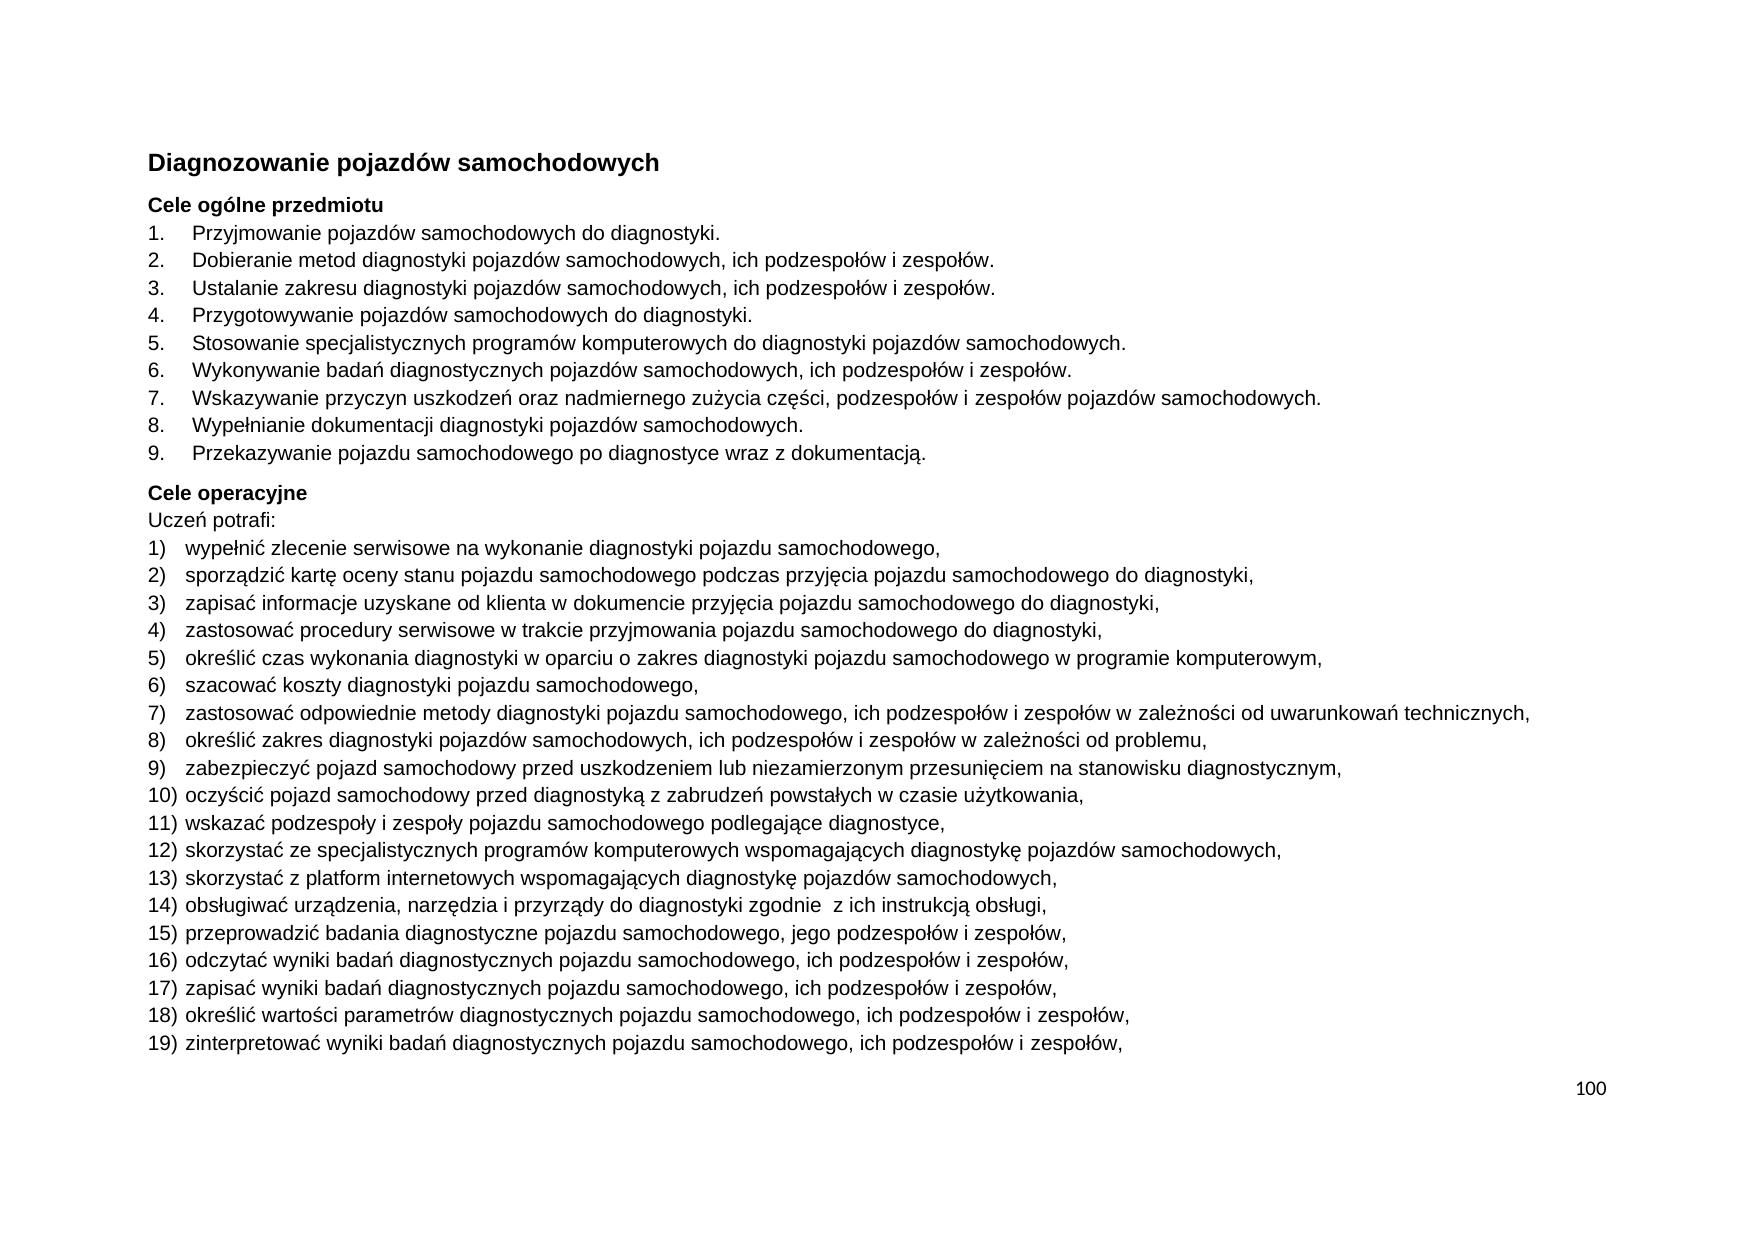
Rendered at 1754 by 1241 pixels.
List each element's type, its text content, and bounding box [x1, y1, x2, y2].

list Dobieranie metod diagnostyki pojazdów samochodowych, ich podzespołów i zespołów. [148, 248, 1606, 272]
list zinterpretować wyniki badań diagnostycznych pojazdu samochodowego, ich podzespołów i zespołów, [148, 1031, 1606, 1054]
list Wypełnianie dokumentacji diagnostyki pojazdów samochodowych. [148, 413, 1606, 437]
list określić czas wykonania diagnostyki w oparciu o zakres diagnostyki pojazdu samochodowego w programie komputerowym, [148, 646, 1606, 669]
text Cele ogólne przedmiotu [148, 193, 1606, 217]
list wypełnić zlecenie serwisowe na wykonanie diagnostyki pojazdu samochodowego, [148, 536, 1606, 559]
list skorzystać z platform internetowych wspomagających diagnostykę pojazdów samochodowych, [148, 866, 1606, 889]
list skorzystać ze specjalistycznych programów komputerowych wspomagających diagnostykę pojazdów samochodowych, [148, 838, 1606, 862]
list oczyścić pojazd samochodowy przed diagnostyką z zabrudzeń powstałych w czasie użytkowania, [148, 783, 1606, 807]
list określić zakres diagnostyki pojazdów samochodowych, ich podzespołów i zespołów w zależności od problemu, [148, 728, 1606, 752]
list Stosowanie specjalistycznych programów komputerowych do diagnostyki pojazdów samochodowych. [148, 331, 1606, 354]
list Ustalanie zakresu diagnostyki pojazdów samochodowych, ich podzespołów i zespołów. [148, 276, 1606, 299]
list Wskazywanie przyczyn uszkodzeń oraz nadmiernego zużycia części, podzespołów i zespołów pojazdów samochodowych. [148, 386, 1606, 409]
list Wykonywanie badań diagnostycznych pojazdów samochodowych, ich podzespołów i zespołów. [148, 358, 1606, 382]
list Przyjmowanie pojazdów samochodowych do diagnostyki. [148, 221, 1606, 244]
list szacować koszty diagnostyki pojazdu samochodowego, [148, 673, 1606, 697]
list przeprowadzić badania diagnostyczne pojazdu samochodowego, jego podzespołów i zespołów, [148, 921, 1606, 944]
list odczytać wyniki badań diagnostycznych pojazdu samochodowego, ich podzespołów i zespołów, [148, 948, 1606, 972]
list Przygotowywanie pojazdów samochodowych do diagnostyki. [148, 303, 1606, 327]
text Uczeń potrafi: [148, 508, 1606, 532]
list zapisać informacje uzyskane od klienta w dokumencie przyjęcia pojazdu samochodowego do diagnostyki, [148, 591, 1606, 614]
list określić wartości parametrów diagnostycznych pojazdu samochodowego, ich podzespołów i zespołów, [148, 1003, 1606, 1027]
list obsługiwać urządzenia, narzędzia i przyrządy do diagnostyki zgodnie z ich instrukcją obsługi, [148, 893, 1606, 917]
list zapisać wyniki badań diagnostycznych pojazdu samochodowego, ich podzespołów i zespołów, [148, 976, 1606, 999]
list zabezpieczyć pojazd samochodowy przed uszkodzeniem lub niezamierzonym przesunięciem na stanowisku diagnostycznym, [148, 756, 1606, 779]
subtitle Diagnozowanie pojazdów samochodowych [148, 148, 1606, 176]
list wskazać podzespoły i zespoły pojazdu samochodowego podlegające diagnostyce, [148, 811, 1606, 834]
list Przekazywanie pojazdu samochodowego po diagnostyce wraz z dokumentacją. [148, 441, 1606, 464]
list sporządzić kartę oceny stanu pojazdu samochodowego podczas przyjęcia pojazdu samochodowego do diagnostyki, [148, 563, 1606, 587]
text Cele operacyjne [148, 481, 1606, 504]
list zastosować odpowiednie metody diagnostyki pojazdu samochodowego, ich podzespołów i zespołów w zależności od uwarunkowań technicznych, [148, 701, 1606, 724]
list zastosować procedury serwisowe w trakcie przyjmowania pojazdu samochodowego do diagnostyki, [148, 618, 1606, 642]
